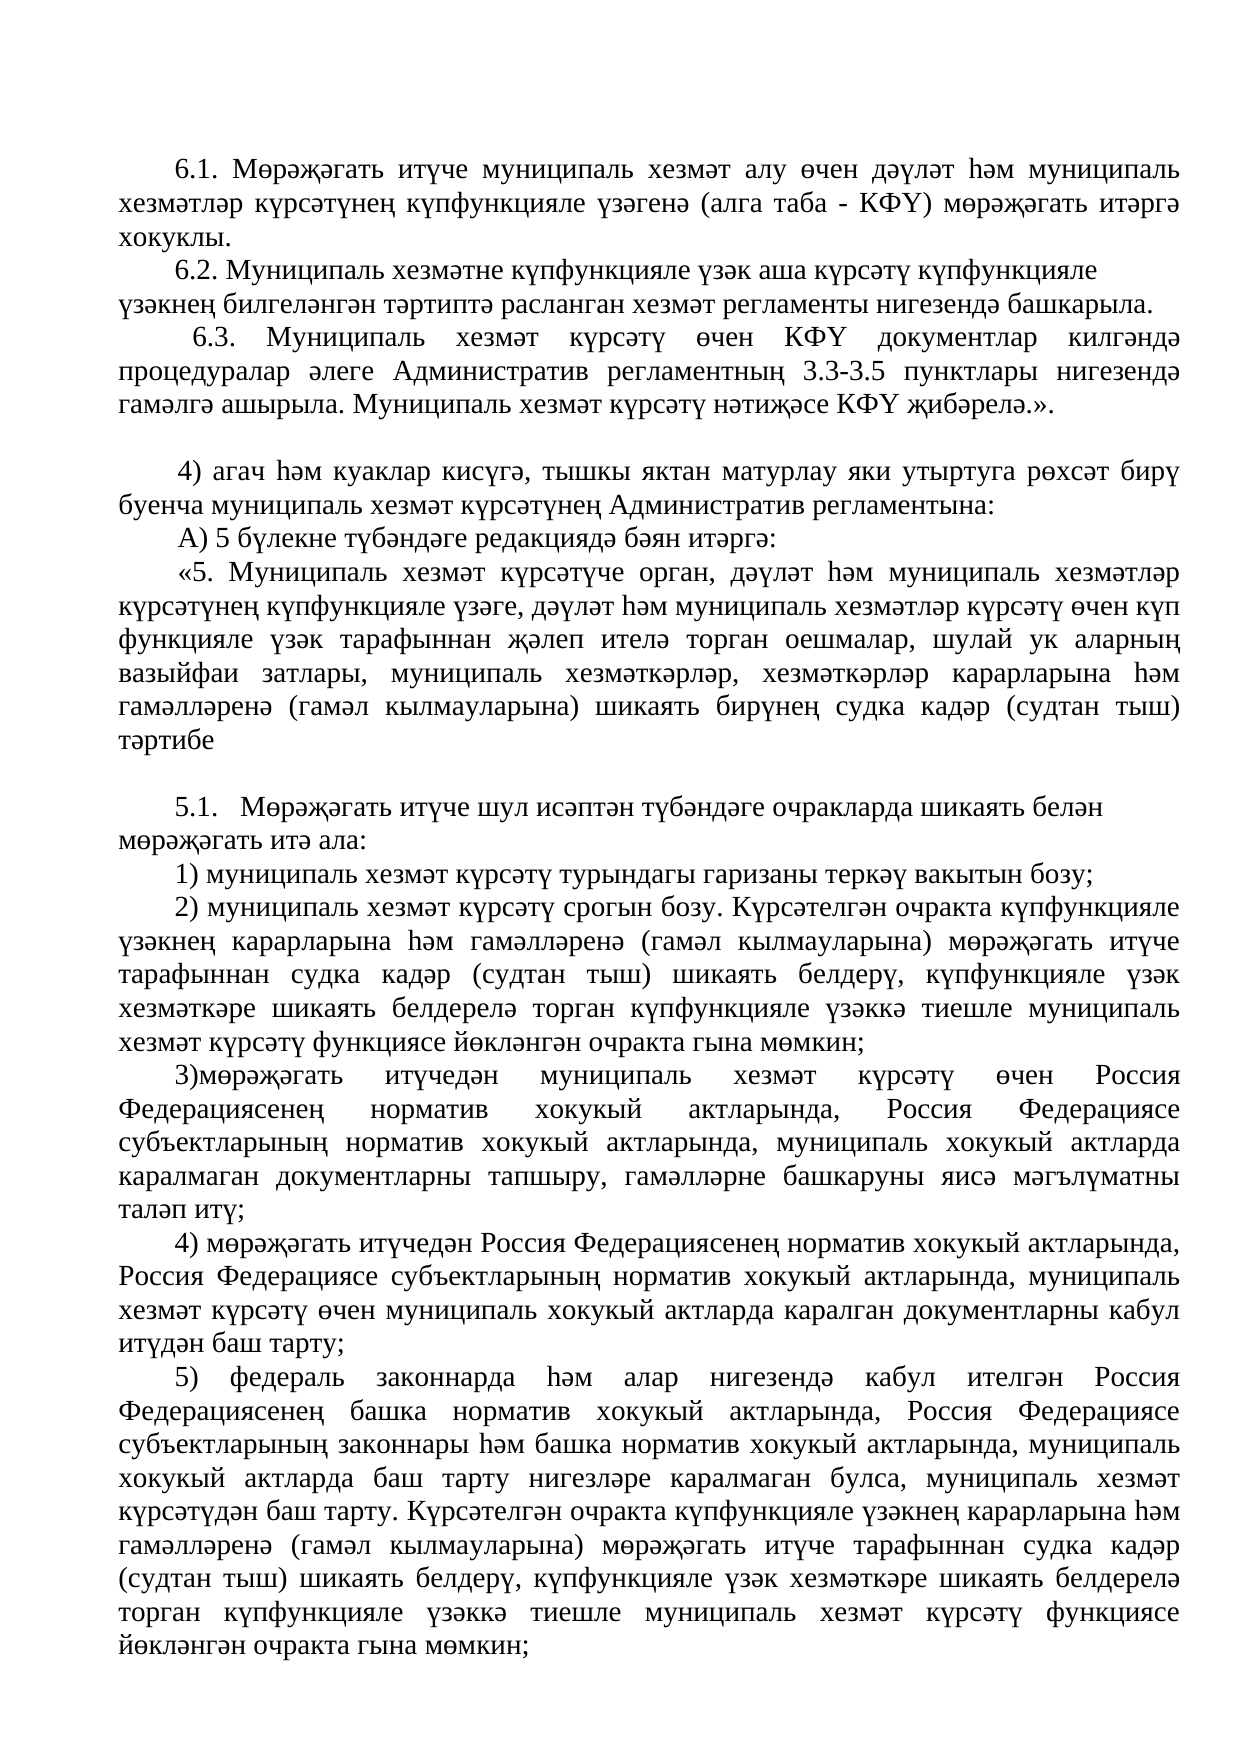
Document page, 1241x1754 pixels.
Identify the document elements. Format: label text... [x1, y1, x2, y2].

text 5.1. Мөрәҗәгать итүче шул исәптән түбәндәге очракларда шикаять белән мөрәҗәгать итә ала: [118, 789, 1181, 856]
text 6.2. Муниципаль хезмәтне күпфункцияле үзәк аша күрсәтү күпфункцияле үзәкнең билгеләнгән тәртиптә расланган хезмәт регламенты нигезендә башкарыла. [118, 252, 1181, 319]
text 5) федераль законнарда һәм алар нигезендә кабул ителгән Россия Федерациясенең башка норматив хокукый актларында, Россия Федерациясе субъектларының законнары һәм башка норматив хокукый актларында, муниципаль хокукый актларда баш тарту нигезләре каралмаган булса, муниципаль хезмәт күрсәтүдән баш тарту. Күрсәтелгән очракта күпфункцияле үзәкнең карарларына һәм гамәлләренә (гамәл кылмауларына) мөрәҗәгать итүче тарафыннан судка кадәр (судтан тыш) шикаять белдерү, күпфункцияле үзәк хезмәткәре шикаять белдерелә торган күпфункцияле үзәккә тиешле муниципаль хезмәт күрсәтү функциясе йөкләнгән очракта гына мөмкин; [118, 1359, 1181, 1661]
text 4) агач һәм куаклар кисүгә, тышкы яктан матурлау яки утыртуга рөхсәт бирү буенча муниципаль хезмәт күрсәтүнең Административ регламентына: [118, 453, 1181, 521]
text 2) муниципаль хезмәт күрсәтү срогын бозу. Күрсәтелгән очракта күпфункцияле үзәкнең карарларына һәм гамәлләренә (гамәл кылмауларына) мөрәҗәгать итүче тарафыннан судка кадәр (судтан тыш) шикаять белдерү, күпфункцияле үзәк хезмәткәре шикаять белдерелә торган күпфункцияле үзәккә тиешле муниципаль хезмәт күрсәтү функциясе йөкләнгән очракта гына мөмкин; [118, 889, 1181, 1057]
text «5. Муниципаль хезмәт күрсәтүче орган, дәүләт һәм муниципаль хезмәтләр күрсәтүнең күпфункцияле үзәге, дәүләт һәм муниципаль хезмәтләр күрсәтү өчен күп функцияле үзәк тарафыннан җәлеп ителә торган оешмалар, шулай ук аларның вазыйфаи затлары, муниципаль хезмәткәрләр, хезмәткәрләр карарларына һәм гамәлләренә (гамәл кылмауларына) шикаять бирүнең судка кадәр (судтан тыш) тәртибе [118, 554, 1181, 755]
text А) 5 бүлекне түбәндәге редакциядә бәян итәргә: [118, 521, 1181, 554]
text 4) мөрәҗәгать итүчедән Россия Федерациясенең норматив хокукый актларында, Россия Федерациясе субъектларының норматив хокукый актларында, муниципаль хезмәт күрсәтү өчен муниципаль хокукый актларда каралган документларны кабул итүдән баш тарту; [118, 1225, 1181, 1359]
text 6.1. Мөрәҗәгать итүче муниципаль хезмәт алу өчен дәүләт һәм муниципаль хезмәтләр күрсәтүнең күпфункцияле үзәгенә (алга таба - КФҮ) мөрәҗәгать итәргә хокуклы. [118, 152, 1181, 252]
text 6.3. Муниципаль хезмәт күрсәтү өчен КФҮ документлар килгәндә процедуралар әлеге Административ регламентның 3.3-3.5 пунктлары нигезендә гамәлгә ашырыла. Муниципаль хезмәт күрсәтү нәтиҗәсе КФҮ җибәрелә.». [118, 319, 1181, 420]
text 3)мөрәҗәгать итүчедән муниципаль хезмәт күрсәтү өчен Россия Федерациясенең норматив хокукый актларында, Россия Федерациясе субъектларының норматив хокукый актларында, муниципаль хокукый актларда каралмаган документларны тапшыру, гамәлләрне башкаруны яисә мәгълүматны таләп итү; [118, 1057, 1181, 1225]
text 1) муниципаль хезмәт күрсәтү турындагы гаризаны теркәү вакытын бозу; [118, 856, 1181, 889]
